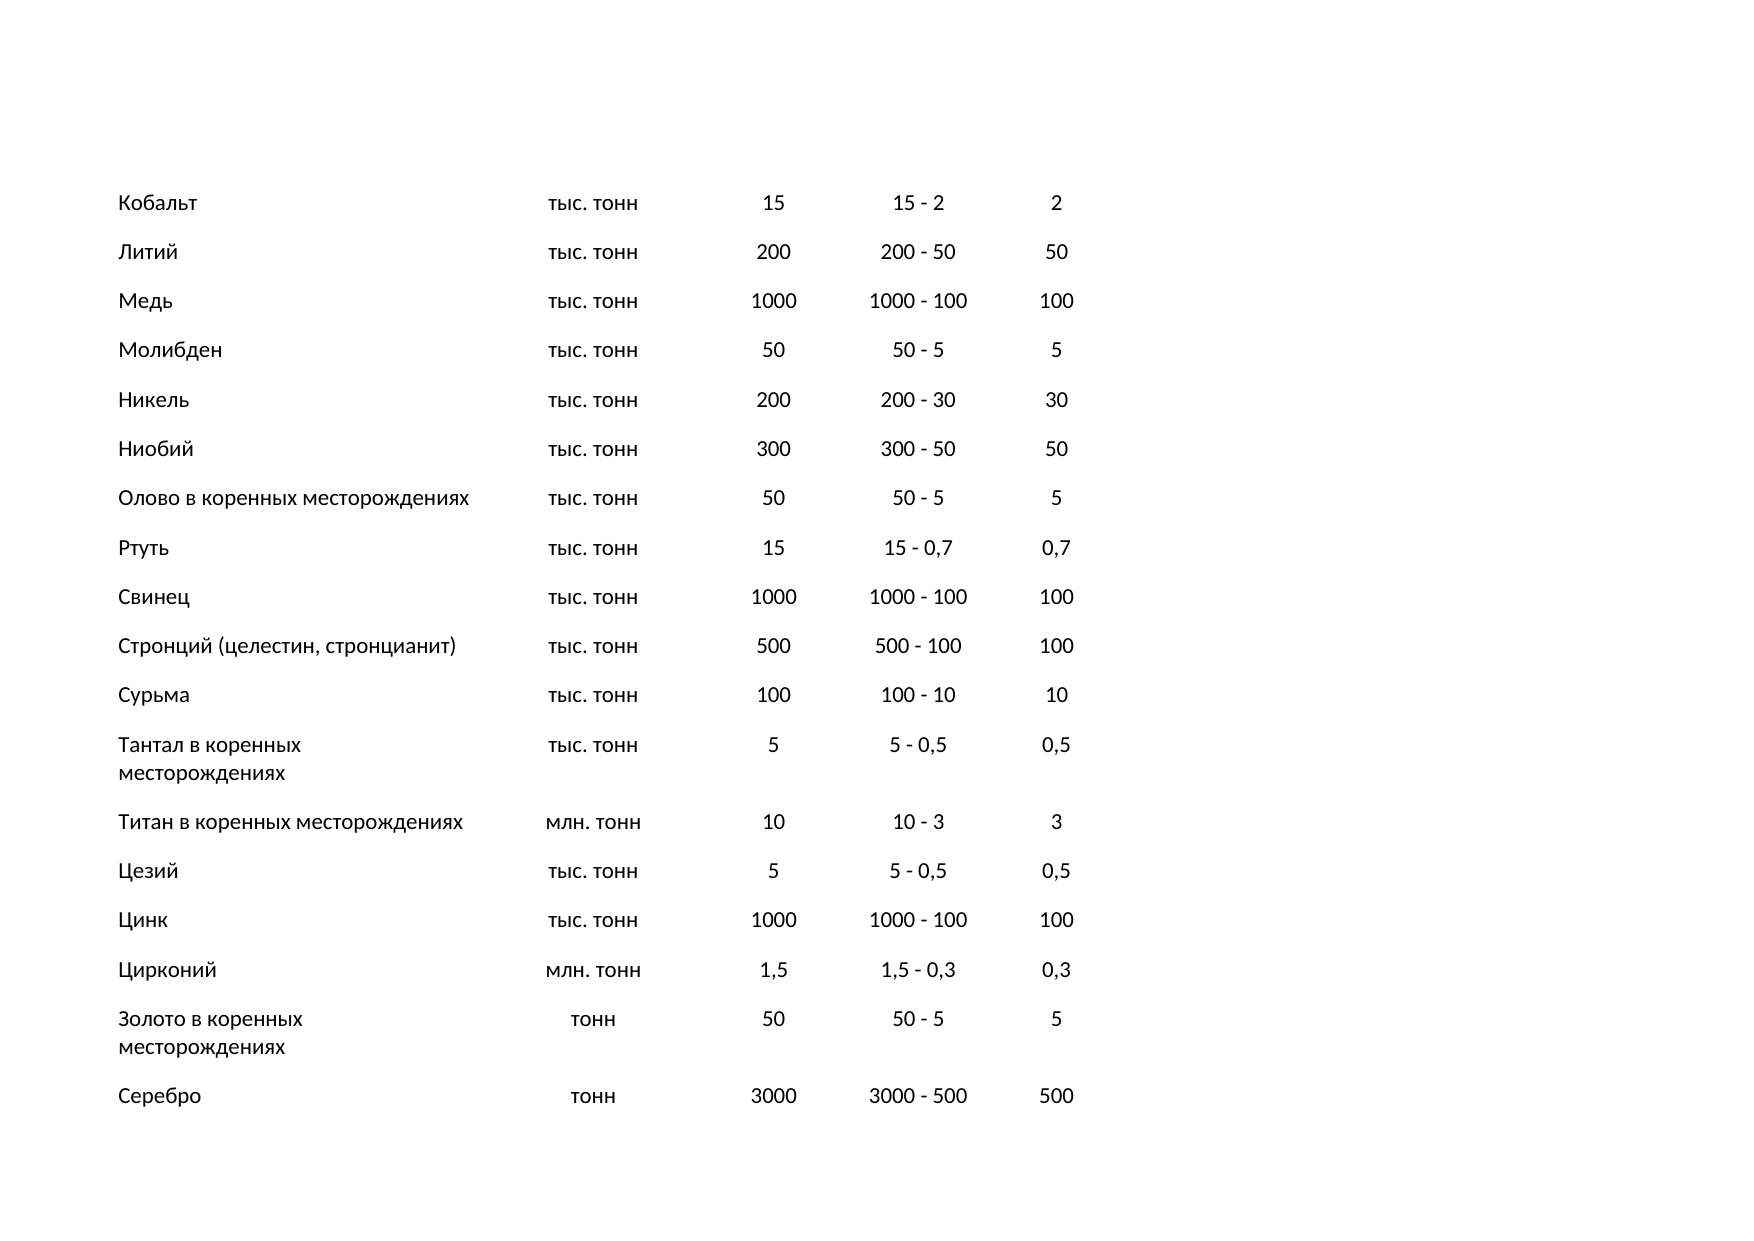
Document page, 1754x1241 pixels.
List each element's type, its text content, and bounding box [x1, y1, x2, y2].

table_cell 300 [709, 424, 838, 473]
table_cell 3000 [709, 1071, 838, 1120]
table_cell 300 - 50 [838, 424, 998, 473]
table_cell Золото в коренных месторождениях [112, 994, 478, 1071]
table_cell 15 - 0,7 [838, 522, 998, 571]
table_cell 1,5 - 0,3 [838, 944, 998, 993]
table_cell тыс. тонн [478, 670, 709, 719]
table_cell Тантал в коренных месторождениях [112, 719, 478, 796]
table_cell Сурьма [112, 670, 478, 719]
table_cell Никель [112, 374, 478, 423]
table_cell Кобальт [112, 177, 478, 226]
table_cell 5 [998, 325, 1115, 374]
table_cell 5 - 0,5 [838, 719, 998, 796]
table_cell тыс. тонн [478, 325, 709, 374]
table_cell млн. тонн [478, 796, 709, 846]
table_cell тыс. тонн [478, 895, 709, 944]
table_cell 0,7 [998, 522, 1115, 571]
table_cell тыс. тонн [478, 177, 709, 226]
table_cell Олово в коренных месторождениях [112, 473, 478, 522]
table_cell 200 [709, 226, 838, 276]
table_cell 1000 - 100 [838, 895, 998, 944]
table_cell 500 - 100 [838, 621, 998, 670]
table_cell 5 [998, 473, 1115, 522]
table_cell 1000 [709, 276, 838, 325]
table_cell 100 [998, 276, 1115, 325]
table_cell Цинк [112, 895, 478, 944]
table_cell 15 [709, 177, 838, 226]
table_cell Серебро [112, 1071, 478, 1120]
table_cell 50 [998, 226, 1115, 276]
table_cell тыс. тонн [478, 719, 709, 796]
table_cell тыс. тонн [478, 621, 709, 670]
table_cell тыс. тонн [478, 846, 709, 895]
table_cell 5 - 0,5 [838, 846, 998, 895]
table_cell Ртуть [112, 522, 478, 571]
table_cell 5 [709, 846, 838, 895]
table_cell 0,3 [998, 944, 1115, 993]
table_cell 100 [709, 670, 838, 719]
table_cell Молибден [112, 325, 478, 374]
table_cell 50 - 5 [838, 325, 998, 374]
table_cell 50 - 5 [838, 994, 998, 1071]
table_cell 100 - 10 [838, 670, 998, 719]
table_cell 200 [709, 374, 838, 423]
table_cell тыс. тонн [478, 226, 709, 276]
table_cell 15 - 2 [838, 177, 998, 226]
table_cell Свинец [112, 571, 478, 621]
table_cell Ниобий [112, 424, 478, 473]
table_cell Стронций (целестин, стронцианит) [112, 621, 478, 670]
table_cell тонн [478, 994, 709, 1071]
table_cell 3000 - 500 [838, 1071, 998, 1120]
table_cell 10 [998, 670, 1115, 719]
table_cell тыс. тонн [478, 276, 709, 325]
table_cell 1000 [709, 571, 838, 621]
table_cell 200 - 50 [838, 226, 998, 276]
table_cell 200 - 30 [838, 374, 998, 423]
table_cell тыс. тонн [478, 522, 709, 571]
table_cell Титан в коренных месторождениях [112, 796, 478, 846]
table_cell 2 [998, 177, 1115, 226]
table_cell тыс. тонн [478, 571, 709, 621]
table_cell Цезий [112, 846, 478, 895]
table_cell Литий [112, 226, 478, 276]
table_cell 50 [709, 994, 838, 1071]
table_cell млн. тонн [478, 944, 709, 993]
table_cell 500 [998, 1071, 1115, 1120]
table_cell 100 [998, 621, 1115, 670]
table_cell 10 [709, 796, 838, 846]
table_cell тыс. тонн [478, 424, 709, 473]
table_cell тыс. тонн [478, 374, 709, 423]
table_cell 50 [709, 473, 838, 522]
table_cell 0,5 [998, 846, 1115, 895]
table_cell Цирконий [112, 944, 478, 993]
table_cell 30 [998, 374, 1115, 423]
table_cell 50 [998, 424, 1115, 473]
table_cell тыс. тонн [478, 473, 709, 522]
table_cell 5 [709, 719, 838, 796]
table_cell 10 - 3 [838, 796, 998, 846]
table_cell 100 [998, 571, 1115, 621]
table_cell 3 [998, 796, 1115, 846]
table_cell 1000 - 100 [838, 276, 998, 325]
table_cell 1000 [709, 895, 838, 944]
table_cell 500 [709, 621, 838, 670]
table_cell 1000 - 100 [838, 571, 998, 621]
table_cell 0,5 [998, 719, 1115, 796]
table_cell 1,5 [709, 944, 838, 993]
table_cell 5 [998, 994, 1115, 1071]
table_cell 50 - 5 [838, 473, 998, 522]
table_cell тонн [478, 1071, 709, 1120]
table_cell 15 [709, 522, 838, 571]
table_cell 100 [998, 895, 1115, 944]
table_cell Медь [112, 276, 478, 325]
table_cell 50 [709, 325, 838, 374]
